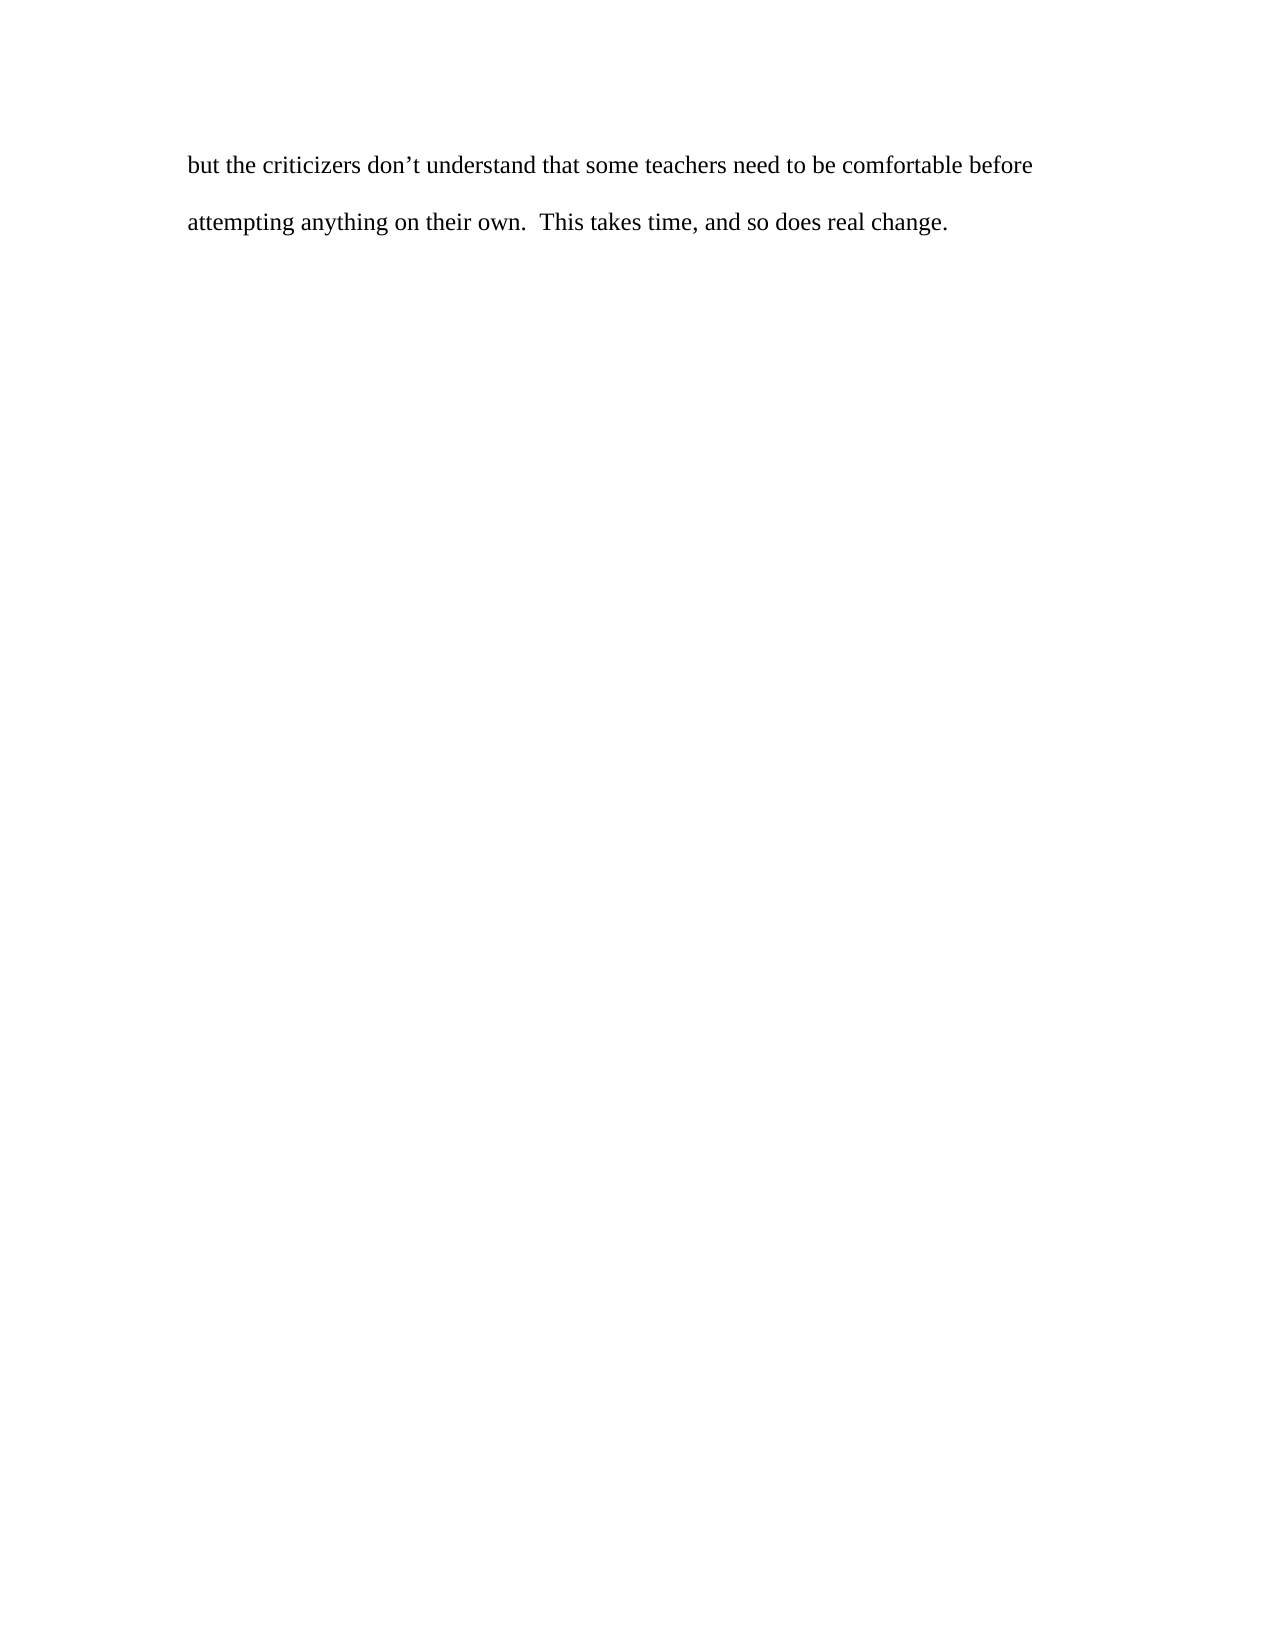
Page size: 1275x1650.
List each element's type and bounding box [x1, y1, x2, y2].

text [187, 150, 1087, 236]
